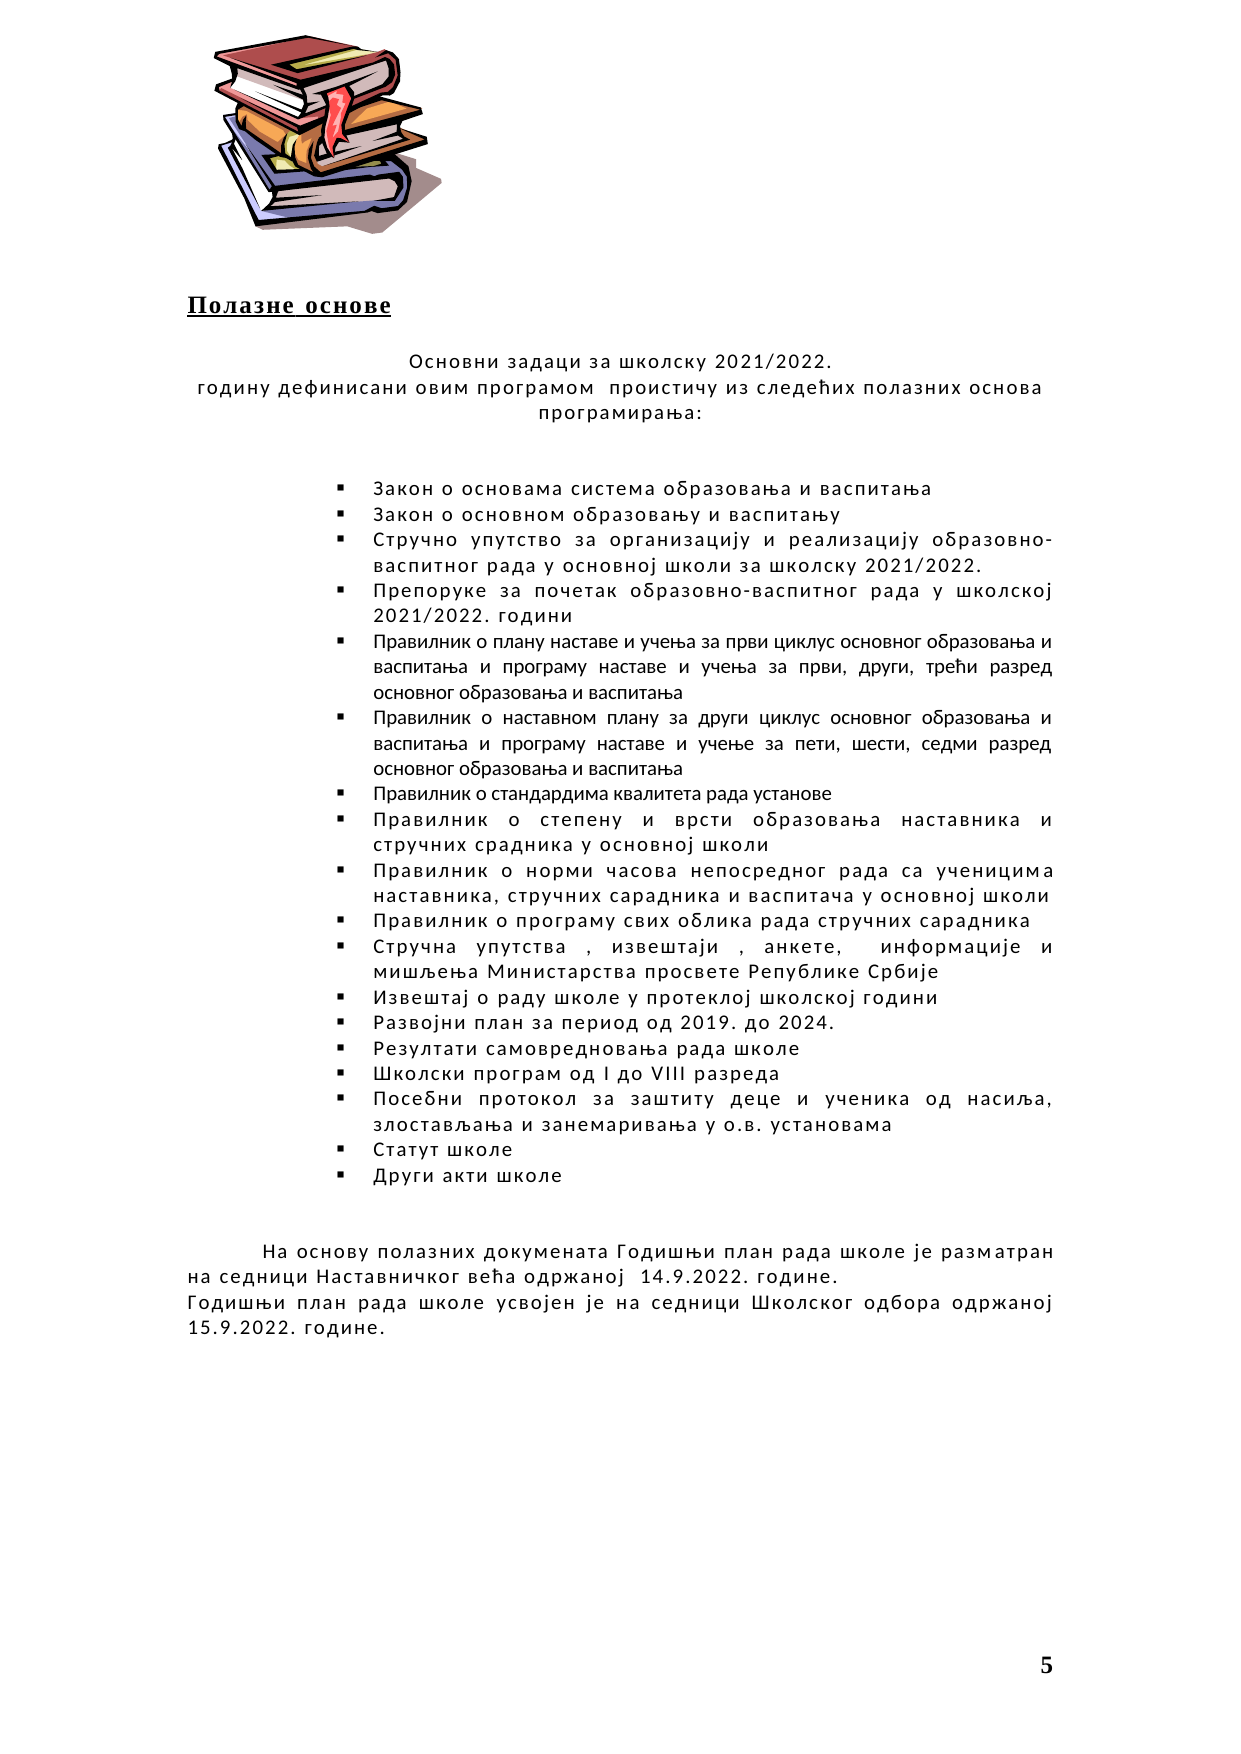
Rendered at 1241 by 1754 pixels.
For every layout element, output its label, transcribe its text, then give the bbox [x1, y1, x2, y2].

list Закон о основама система образовања и васпитања [336, 476, 1053, 501]
text Основни задаци за школску 2021/2022. [187, 348, 1053, 374]
subtitle Полазне основе [187, 286, 1053, 320]
list Правилник о наставном плану за други циклус основног образовања и васпитања и програму наставе и учење за пети, шести, седми разред основног образовања и васпитања [336, 704, 1053, 781]
list Правилник о степену и врсти образовања наставника и стручних срадника у основној школи [336, 806, 1053, 857]
list Препоруке за почетак образовно-васпитног рада у школској 2021/2022. години [336, 577, 1053, 628]
list Други акти школе [336, 1162, 1053, 1187]
list Школски програм од I до VIII разреда [336, 1060, 1053, 1086]
list Посебни протокол за заштиту деце и ученика од насиља, злостављања и занемаривања у о.в. установама [336, 1086, 1053, 1136]
list Стручно упутство за организацију и реализацију образовно-васпитног рада у основној школи за школску 2021/2022. [336, 526, 1053, 577]
list Закон о основном образовању и васпитању [336, 501, 1053, 526]
text Годишњи план рада школе усвојен је на седници Школског одбора одржаној 15.9.2022. године. [187, 1289, 1053, 1340]
list Правилник о програму свих облика рада стручних сарадника [336, 908, 1053, 933]
list Извештај о раду школе у протеклој школској години [336, 984, 1053, 1009]
text годину дефинисани овим програмом проистичу из следећих полазних основа програмирања: [187, 374, 1053, 425]
list Стручна упутства , извештаји , анкете, информације и мишљења Министарства просвете Републике Србије [336, 933, 1053, 984]
text На основу полазних докумената Годишњи план рада школе је размaтрaн на седници Наставничког већа одржаној 14.9.2022. године. [187, 1238, 1053, 1289]
list Развојни план за период од 2019. до 2024. [336, 1009, 1053, 1035]
list Правилник о плану наставе и учења за први циклус основног образовања и васпитања и програму наставе и учења за први, други, трећи разред основног образовања и васпитања [336, 628, 1053, 704]
list Правилник о норми часова непосредног рада са ученицимa наставника, стручних сарадника и васпитача у основној школи [336, 857, 1053, 908]
list Статут школе [336, 1136, 1053, 1162]
list Резултати самовредновања рада школе [336, 1035, 1053, 1060]
list Правилник о стандардима квалитета рада установе [336, 781, 1053, 806]
